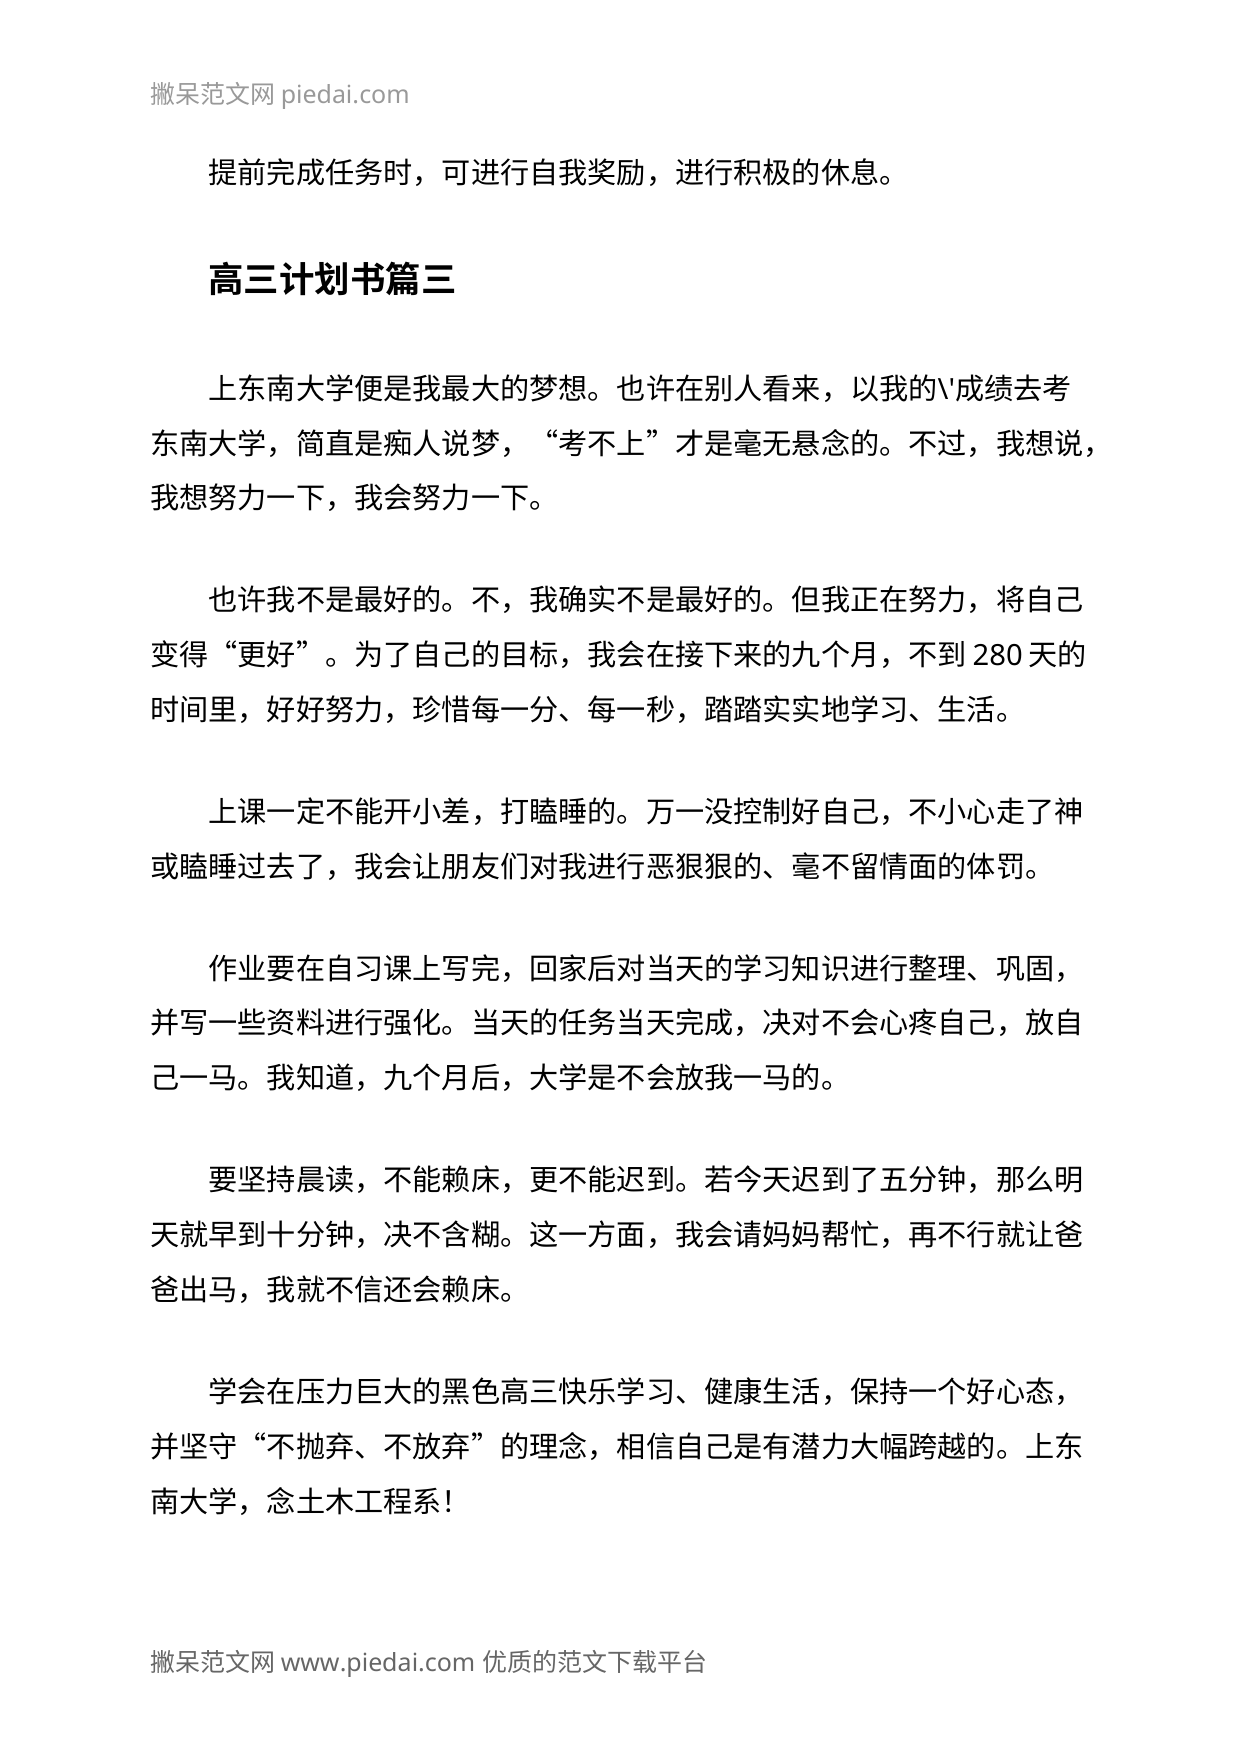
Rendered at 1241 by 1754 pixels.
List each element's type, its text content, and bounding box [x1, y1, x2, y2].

text 提前完成任务时，可进行自我奖励，进行积极的休息。 [150, 150, 1090, 192]
text 上课一定不能开小差，打瞌睡的。万一没控制好自己，不小心走了神或瞌睡过去了，我会让朋友们对我进行恶狠狠的、毫不留情面的体罚。 [150, 788, 1090, 886]
text 高三计划书篇三 [150, 252, 1090, 303]
text 上东南大学便是我最大的梦想。也许在别人看来，以我的\'成绩去考东南大学，简直是痴人说梦，“考不上”才是毫无悬念的。不过，我想说，我想努力一下，我会努力一下。 [150, 365, 1090, 517]
text 作业要在自习课上写完，回家后对当天的学习知识进行整理、巩固，并写一些资料进行强化。当天的任务当天完成，决对不会心疼自己，放自己一马。我知道，九个月后，大学是不会放我一马的。 [150, 945, 1090, 1097]
text 要坚持晨读，不能赖床，更不能迟到。若今天迟到了五分钟，那么明天就早到十分钟，决不含糊。这一方面，我会请妈妈帮忙，再不行就让爸爸出马，我就不信还会赖床。 [150, 1157, 1090, 1309]
text 学会在压力巨大的黑色高三快乐学习、健康生活，保持一个好心态，并坚守“不抛弃、不放弃”的理念，相信自己是有潜力大幅跨越的。上东南大学，念土木工程系！ [150, 1368, 1090, 1520]
text 也许我不是最好的。不，我确实不是最好的。但我正在努力，将自己变得“更好”。为了自己的目标，我会在接下来的九个月，不到280天的时间里，好好努力，珍惜每一分、每一秒，踏踏实实地学习、生活。 [150, 577, 1090, 729]
